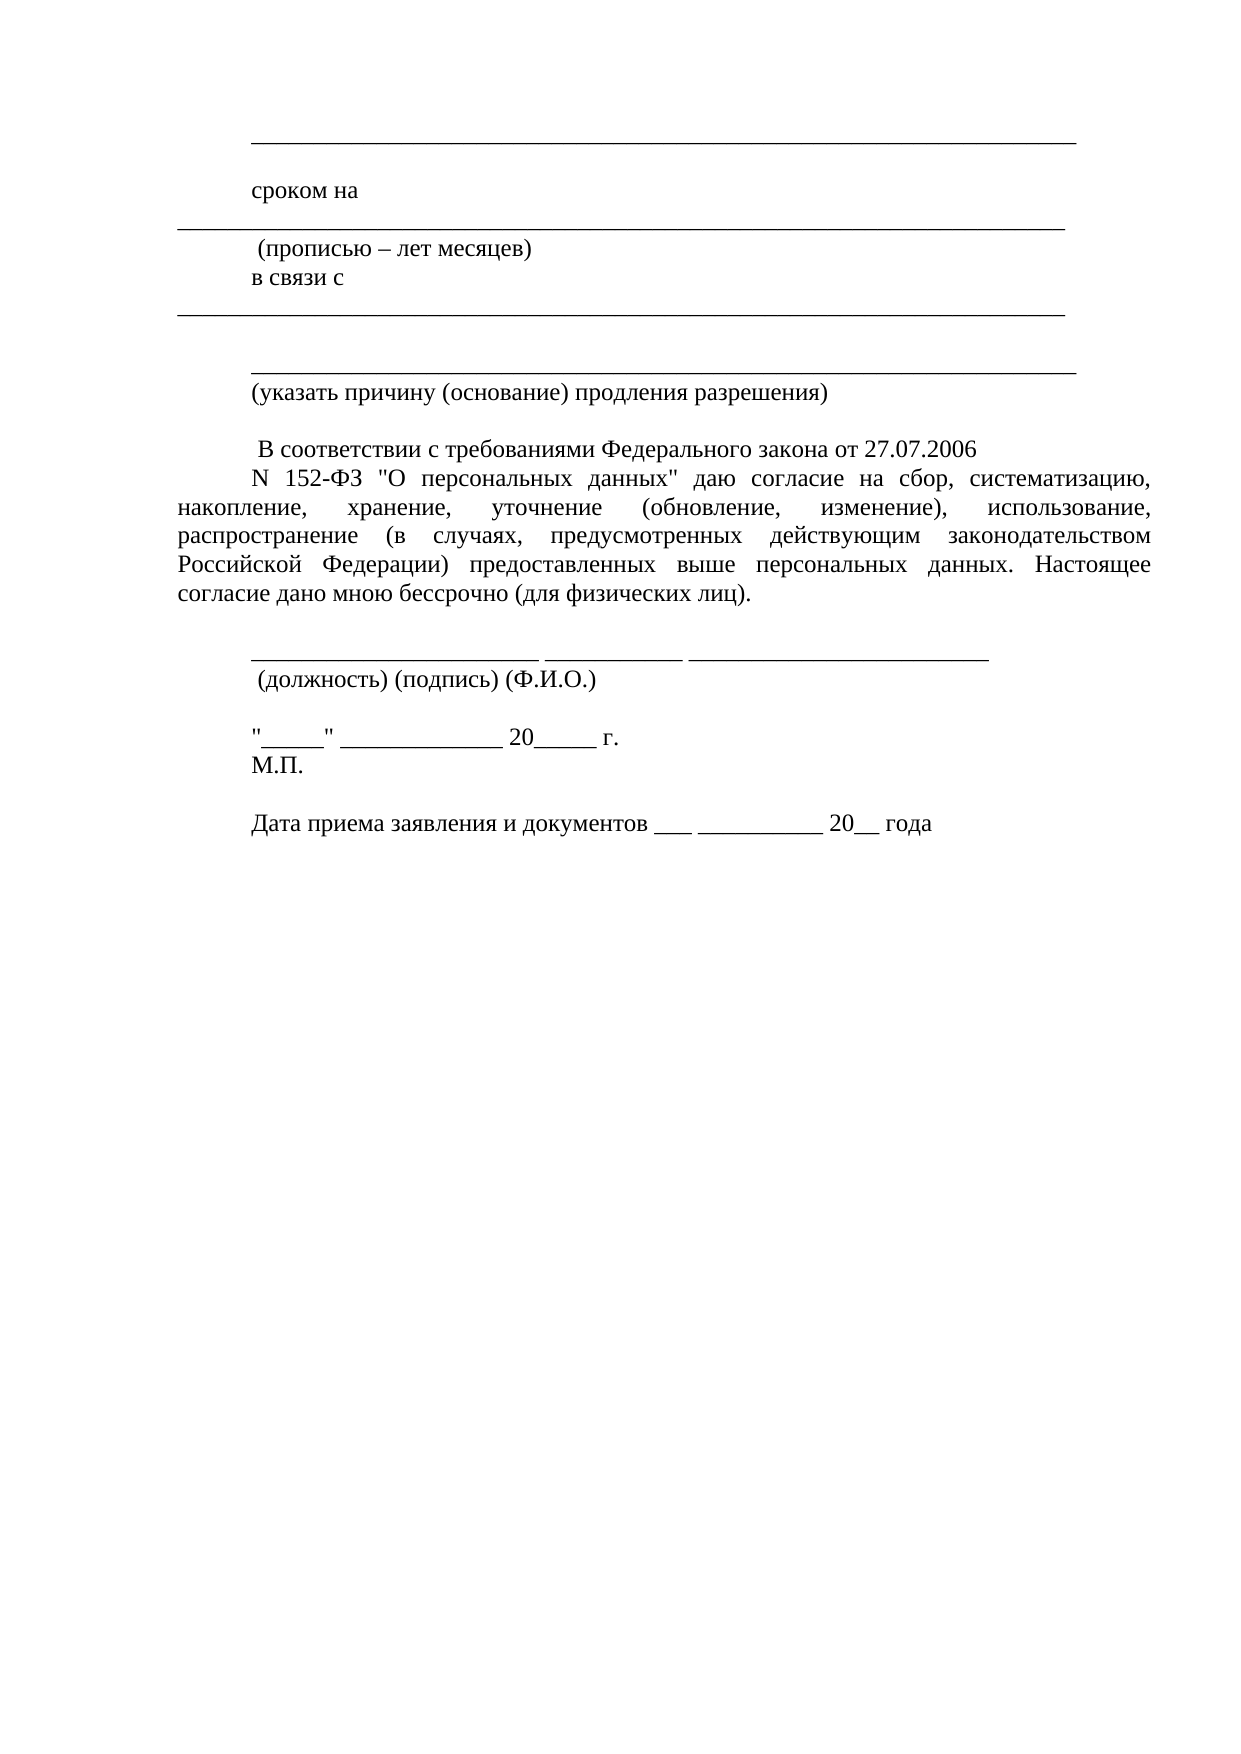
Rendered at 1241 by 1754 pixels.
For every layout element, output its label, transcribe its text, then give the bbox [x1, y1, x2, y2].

text В соответствии с требованиями Федерального закона от 27.07.2006 [177, 434, 1152, 463]
text (указать причину (основание) продления разрешения) [177, 377, 1152, 406]
text (должность) (подпись) (Ф.И.О.) [177, 664, 1152, 693]
text Дата приема заявления и документов ___ __________ 20__ года [177, 808, 1152, 837]
text N 152-ФЗ "О персональных данных" даю согласие на сбор, систематизацию, накопление, хранение, уточнение (обновление, изменение), использование, распространение (в случаях, предусмотренных действующим законодательством Российской Федерации) предоставленных выше персональных данных. Настоящее согласие дано мною бессрочно (для физических лиц). [177, 463, 1152, 607]
text __________________________________________________________________ [177, 348, 1152, 377]
text М.П. [177, 751, 1152, 779]
text "_____" _____________ 20_____ г. [177, 722, 1152, 751]
text в связи с [177, 262, 1152, 291]
text _______________________________________________________________________ [177, 291, 1152, 319]
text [177, 118, 1152, 147]
text _______________________ ___________ ________________________ [177, 636, 1152, 664]
text (прописью – лет месяцев) [177, 233, 1152, 262]
text сроком на [177, 176, 1152, 204]
text _______________________________________________________________________ [177, 204, 1152, 233]
